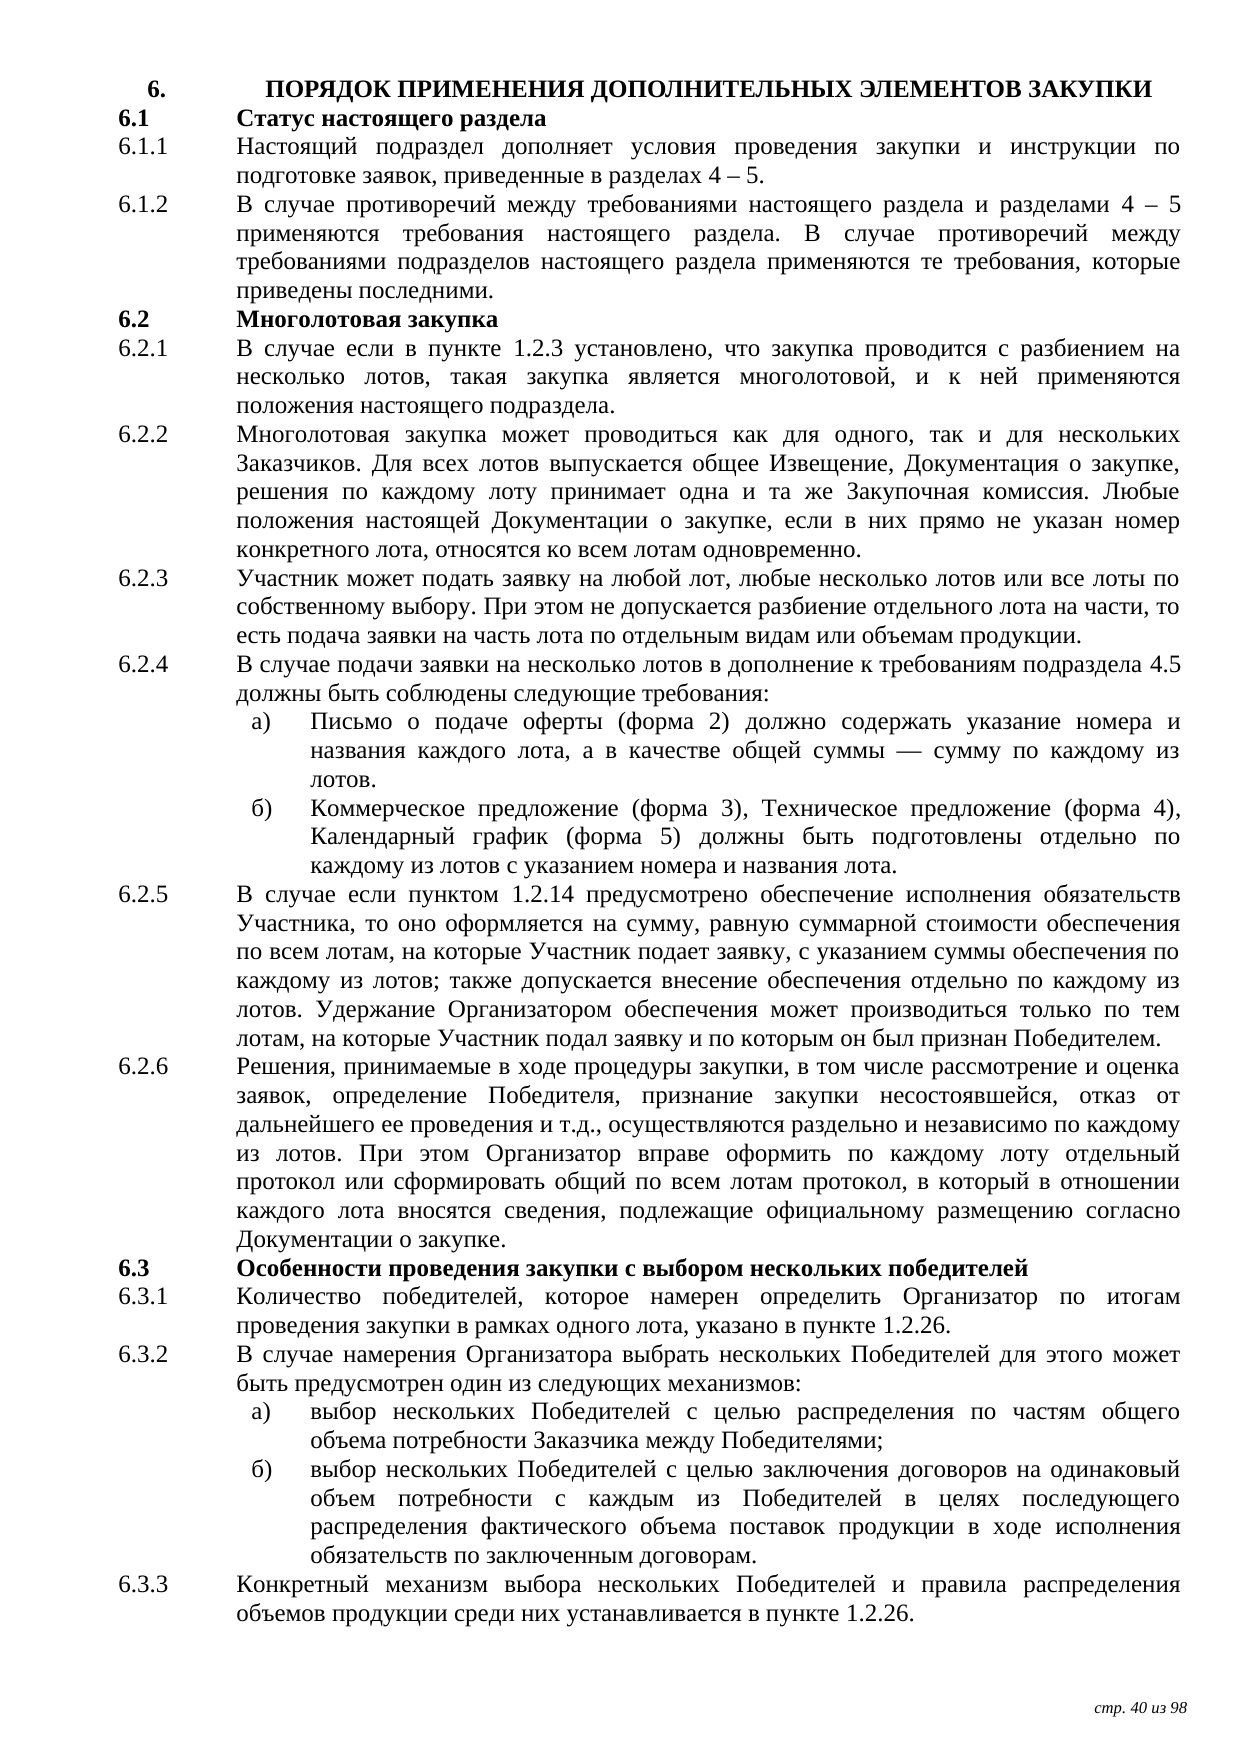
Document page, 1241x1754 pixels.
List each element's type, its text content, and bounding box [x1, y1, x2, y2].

text Количество победителей, которое намерен определить Организатор по итогам проведения закупки в рамках одного лота, указано в пункте 1.2.26. [118, 1281, 1181, 1339]
text Настоящий подраздел дополняет условия проведения закупки и инструкции по подготовке заявок, приведенные в разделах 4 – 5. [118, 131, 1181, 189]
text Коммерческое предложение (форма 3), Техническое предложение (форма 4), Календарный график (форма 5) должны быть подготовлены отдельно по каждому из лотов с указанием номера и названия лота. [251, 793, 1181, 879]
list Участник может подать заявку на любой лот, любые несколько лотов или все лоты по собственному выбору. При этом не допускается разбиение отдельного лота на части, то есть подача заявки на часть лота по отдельным видам или объемам продукции. [118, 563, 1181, 649]
text В случае намерения Организатора выбрать нескольких Победителей для этого может быть предусмотрен один из следующих механизмов: [118, 1339, 1181, 1396]
subtitle ПОРЯДОК ПРИМЕНЕНИЯ ДОПОЛНИТЕЛЬНЫХ ЭЛЕМЕНТОВ ЗАКУПКИ [118, 74, 1181, 103]
subtitle Особенности проведения закупки с выбором нескольких победителей [118, 1253, 1181, 1281]
text Конкретный механизм выбора нескольких Победителей и правила распределения объемов продукции среди них устанавливается в пункте 1.2.26. [118, 1569, 1181, 1626]
text выбор нескольких Победителей с целью заключения договоров на одинаковый объем потребности с каждым из Победителей в целях последующего распределения фактического объема поставок продукции в ходе исполнения обязательств по заключенным договорам. [251, 1454, 1181, 1569]
text Письмо о подаче оферты (форма 2) должно содержать указание номера и названия каждого лота, а в качестве общей суммы — сумму по каждому из лотов. [251, 706, 1181, 793]
subtitle Многолотовая закупка [118, 304, 1181, 333]
list В случае подачи заявки на несколько лотов в дополнение к требованиям подраздела 4.5 должны быть соблюдены следующие требования: [118, 649, 1181, 706]
list В случае если пунктом 1.2.14 предусмотрено обеспечение исполнения обязательств Участника, то оно оформляется на сумму, равную суммарной стоимости обеспечения по всем лотам, на которые Участник подает заявку, с указанием суммы обеспечения по каждому из лотов; также допускается внесение обеспечения отдельно по каждому из лотов. Удержание Организатором обеспечения может производиться только по тем лотам, на которые Участник подал заявку и по которым он был признан Победителем. [118, 879, 1181, 1051]
list В случае если в пункте 1.2.3 установлено, что закупка проводится с разбиением на несколько лотов, такая закупка является многолотовой, и к ней применяются положения настоящего подраздела. [118, 333, 1181, 419]
text выбор нескольких Победителей с целью распределения по частям общего объема потребности Заказчика между Победителями; [251, 1396, 1181, 1454]
text В случае противоречий между требованиями настоящего раздела и разделами 4 – 5 применяются требования настоящего раздела. В случае противоречий между требованиями подразделов настоящего раздела применяются те требования, которые приведены последними. [118, 189, 1181, 304]
list Решения, принимаемые в ходе процедуры закупки, в том числе рассмотрение и оценка заявок, определение Победителя, признание закупки несостоявшейся, отказ от дальнейшего ее проведения и т.д., осуществляются раздельно и независимо по каждому из лотов. При этом Организатор вправе оформить по каждому лоту отдельный протокол или сформировать общий по всем лотам протокол, в который в отношении каждого лота вносятся сведения, подлежащие официальному размещению согласно Документации о закупке. [118, 1051, 1181, 1253]
subtitle Статус настоящего раздела [118, 103, 1181, 131]
list Многолотовая закупка может проводиться как для одного, так и для нескольких Заказчиков. Для всех лотов выпускается общее Извещение, Документация о закупке, решения по каждому лоту принимает одна и та же Закупочная комиссия. Любые положения настоящей Документации о закупке, если в них прямо не указан номер конкретного лота, относятся ко всем лотам одновременно. [118, 419, 1181, 563]
